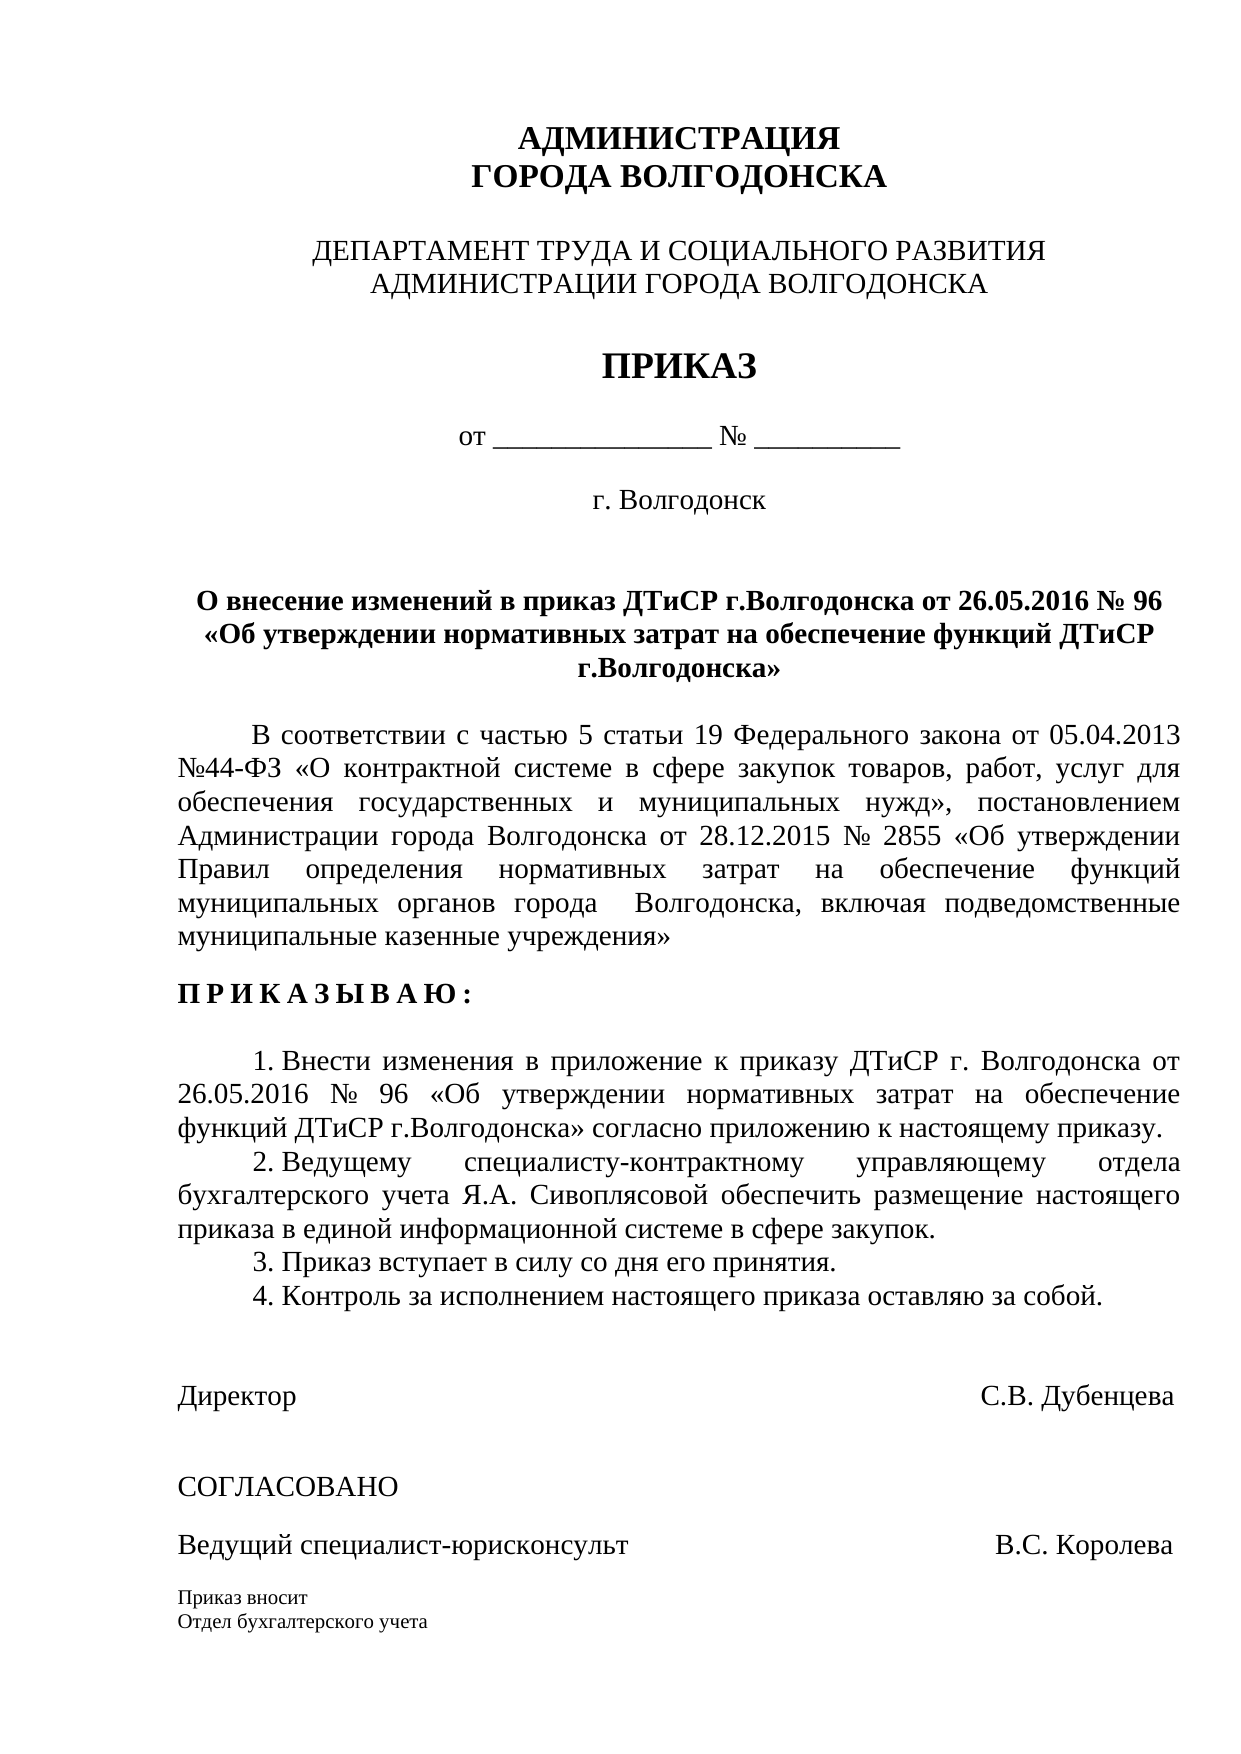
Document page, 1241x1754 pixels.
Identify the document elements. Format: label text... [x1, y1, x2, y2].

text г. Волгодонск [177, 482, 1181, 516]
text Приказ вносит [177, 1585, 1181, 1609]
text СОГЛАСОВАНО [177, 1469, 1181, 1503]
text ДЕПАРТАМЕНТ ТРУДА И СОЦИАЛЬНОГО РАЗВИТИЯ [177, 233, 1181, 267]
text ПРИКАЗ [177, 343, 1181, 386]
text Ведущий специалист-юрисконсульт В.С. Королева [177, 1527, 1181, 1561]
text В соответствии с частью 5 статьи 19 Федерального закона от 05.04.2013 №44-ФЗ «О контрактной системе в сфере закупок товаров, работ, услуг для обеспечения государственных и муниципальных нужд», постановлением Администрации города Волгодонска от 28.12.2015 № 2855 «Об утверждении Правил определения нормативных затрат на обеспечение функций муниципальных органов города Волгодонска, включая подведомственные муниципальные казенные учреждения» [177, 717, 1181, 952]
text ГОРОДА ВОЛГОДОНСКА [177, 156, 1181, 195]
text 1. Внести изменения в приложение к приказу ДТиСР г. Волгодонска от 26.05.2016 № 96 «Об утверждении нормативных затрат на обеспечение функций ДТиСР г.Волгодонска» согласно приложению к настоящему приказу. [177, 1043, 1181, 1144]
text 2. Ведущему специалисту-контрактному управляющему отдела бухгалтерского учета Я.А. Сивоплясовой обеспечить размещение настоящего приказа в единой информационной системе в сфере закупок. [177, 1144, 1181, 1244]
text О внесение изменений в приказ ДТиСР г.Волгодонска от 26.05.2016 № 96 «Об утверждении нормативных затрат на обеспечение функций ДТиСР г.Волгодонска» [177, 583, 1181, 683]
text от _______________ № __________ [177, 418, 1181, 451]
text АДМИНИСТРАЦИЯ [177, 118, 1181, 156]
text 4. Контроль за исполнением настоящего приказа оставляю за собой. [177, 1278, 1181, 1311]
text АДМИНИСТРАЦИИ ГОРОДА ВОЛГОДОНСКА [177, 267, 1181, 300]
text Директор С.В. Дубенцева [177, 1378, 1181, 1412]
text 3. Приказ вступает в силу со дня его принятия. [177, 1244, 1181, 1278]
text ПРИКАЗЫВАЮ: [177, 976, 1181, 1009]
text Отдел бухгалтерского учета [177, 1609, 1181, 1633]
